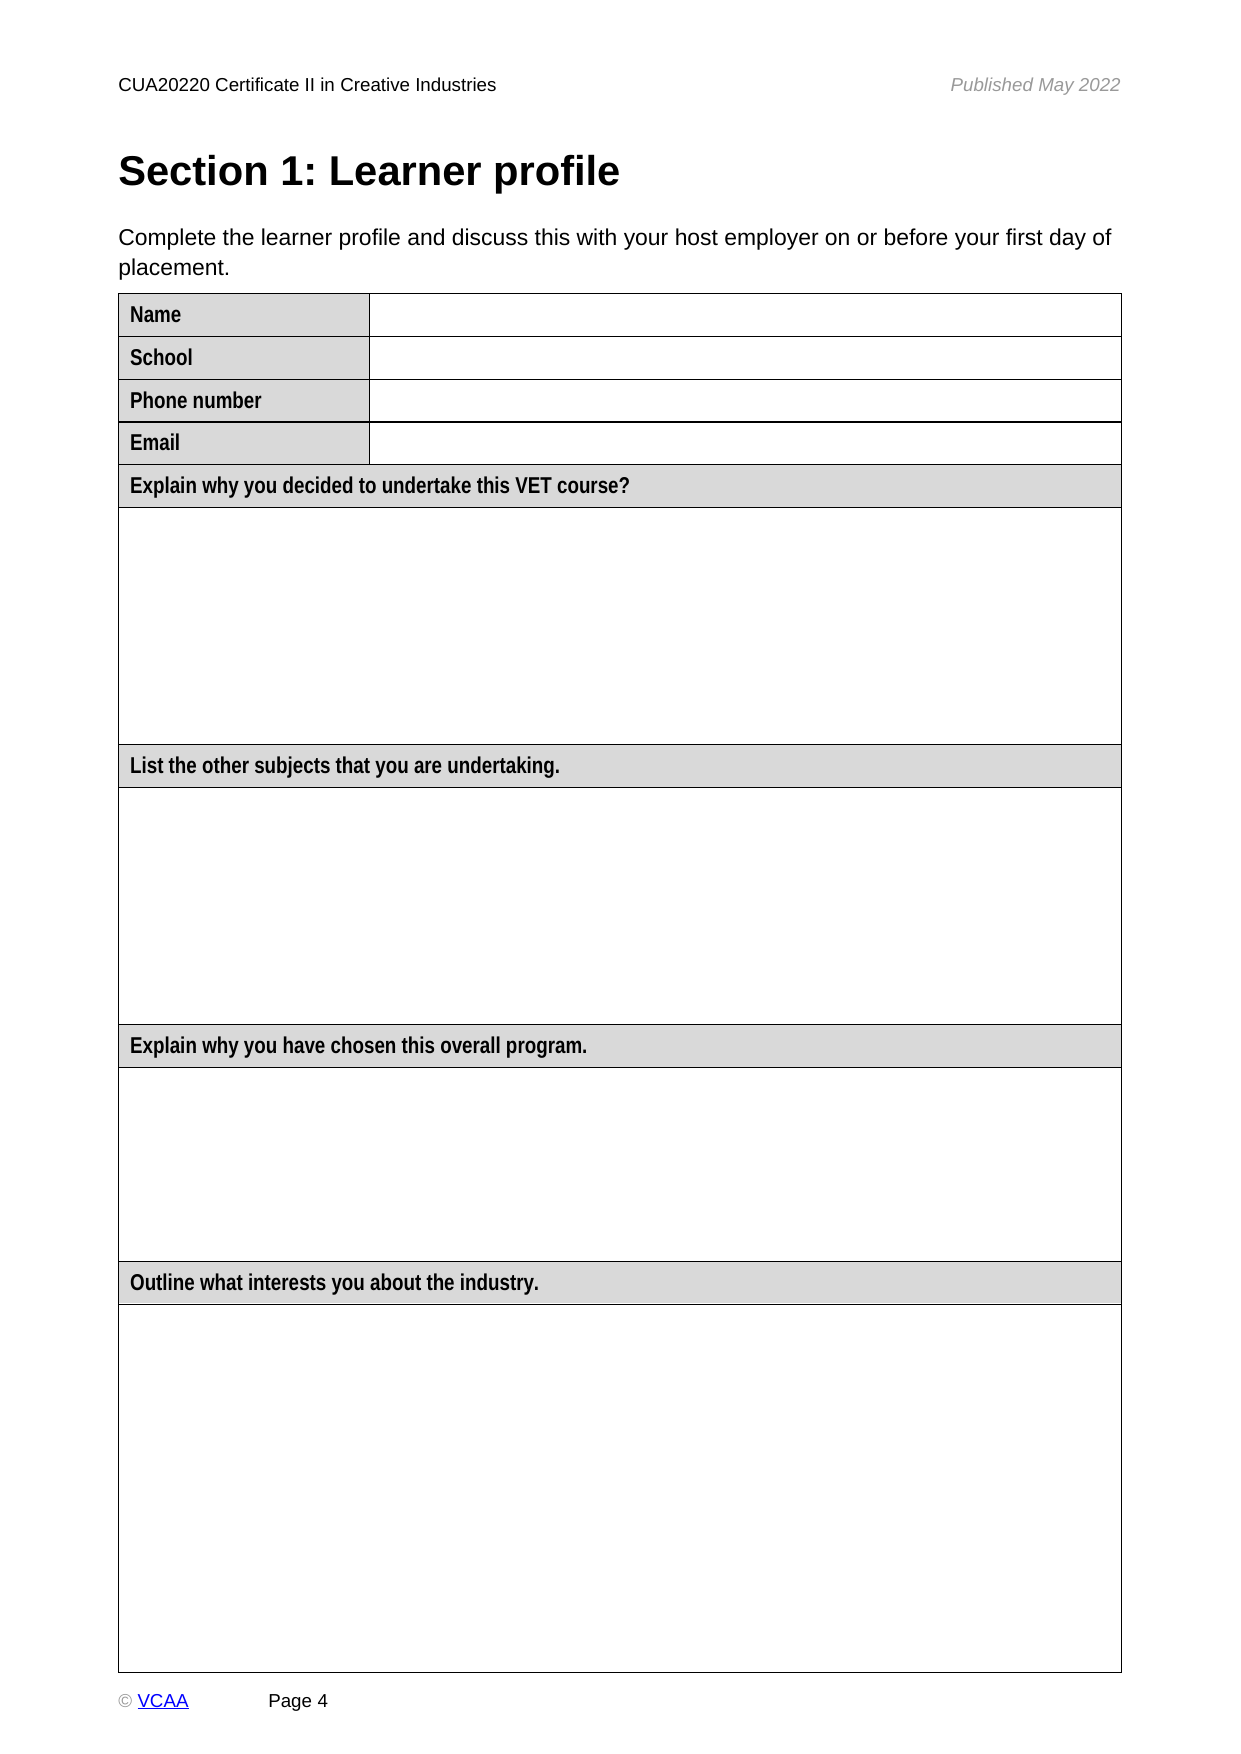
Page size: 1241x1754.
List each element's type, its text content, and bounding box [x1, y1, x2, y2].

table_cell Explain why you have chosen this overall program. [119, 1025, 1121, 1067]
table_cell [119, 508, 1121, 744]
table_cell Phone number [119, 380, 369, 421]
table_cell Email [119, 423, 369, 464]
subtitle Section 1: Learner profile [118, 147, 1122, 194]
table_cell [119, 1305, 1121, 1672]
text Complete the learner profile and discuss this with your host employer on or before your first day of placement. [118, 222, 1122, 281]
table_header Name [119, 294, 369, 336]
table_cell List the other subjects that you are undertaking. [119, 745, 1121, 787]
table_cell Explain why you decided to undertake this VET course? [119, 465, 1121, 507]
table_header [370, 294, 1121, 336]
table_cell [370, 380, 1121, 421]
table_cell [119, 1068, 1121, 1261]
table_cell [370, 337, 1121, 379]
table_cell Outline what interests you about the industry. [119, 1262, 1121, 1303]
table_cell [370, 423, 1121, 464]
table_cell [119, 788, 1121, 1024]
table_cell School [119, 337, 369, 379]
